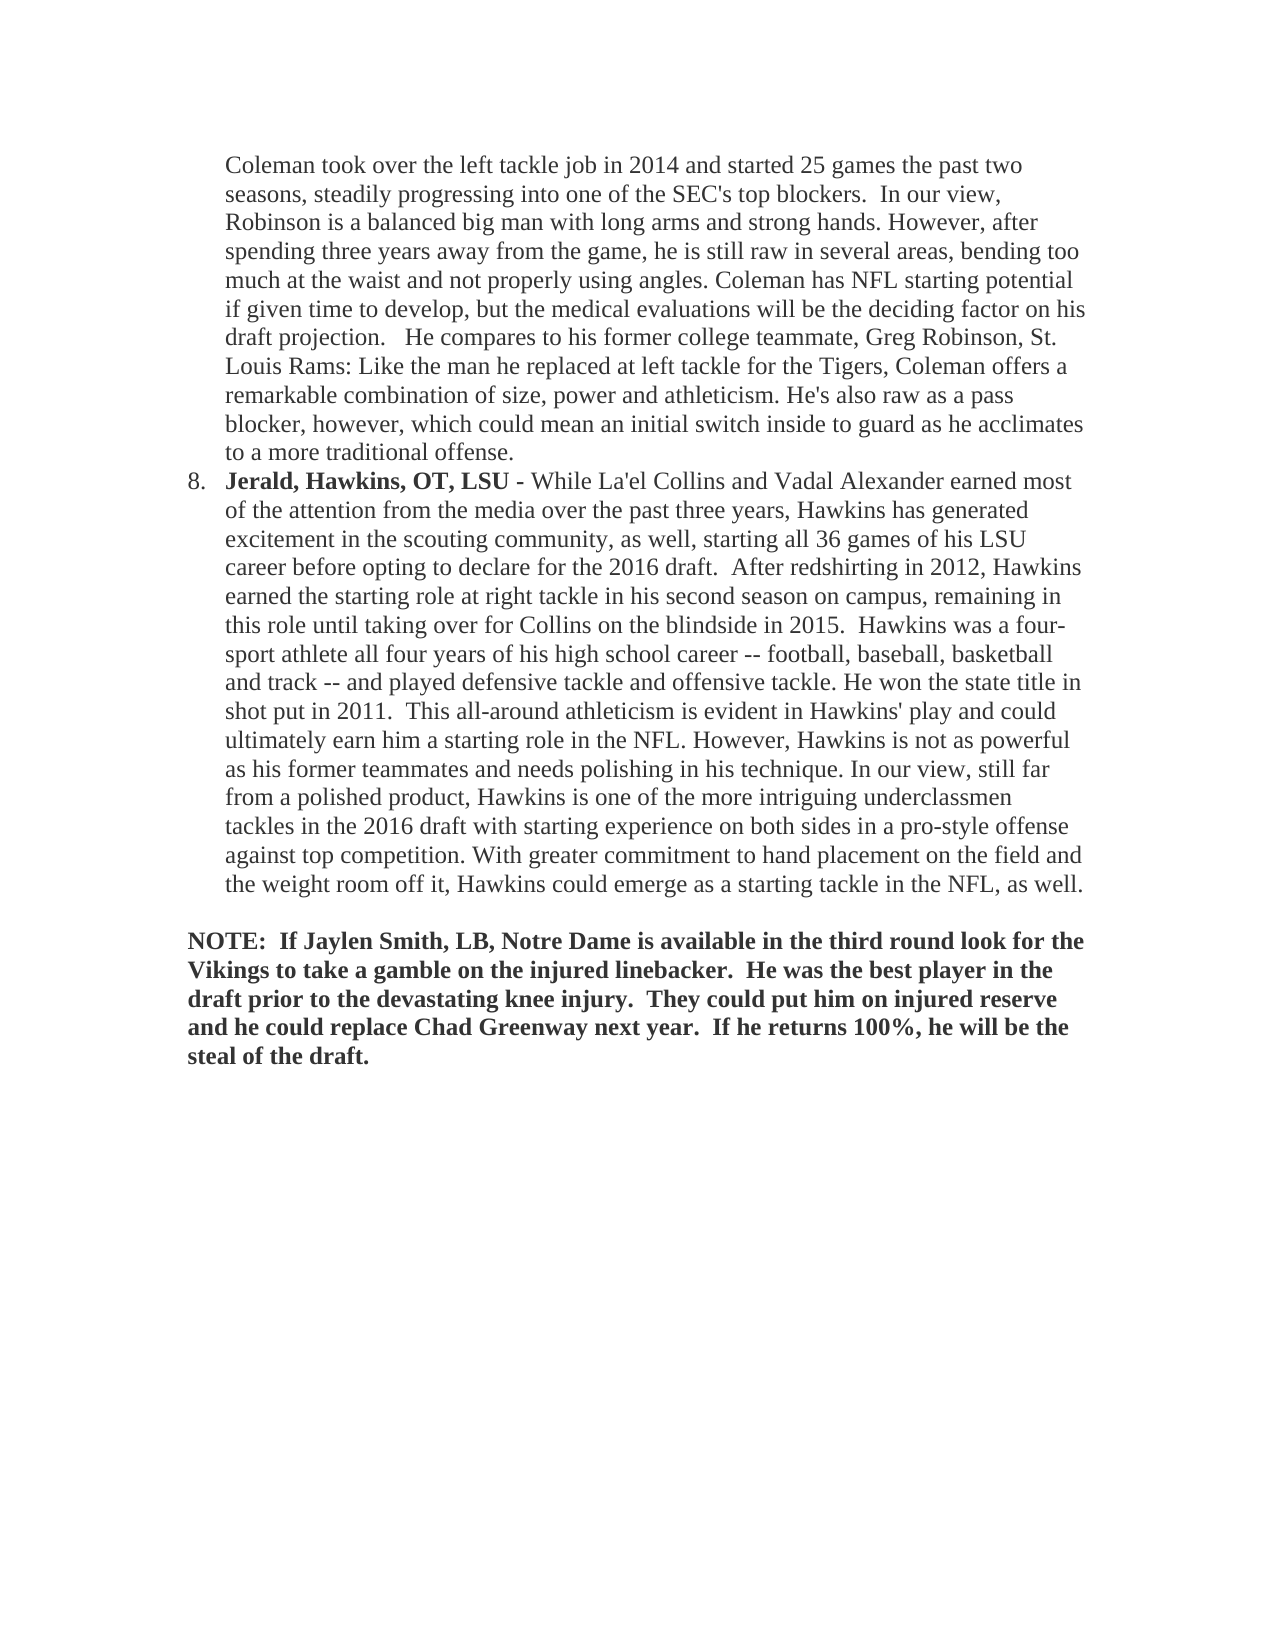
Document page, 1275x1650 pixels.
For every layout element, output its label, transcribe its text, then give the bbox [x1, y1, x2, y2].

list Jerald, Hawkins, OT, LSU - While La'el Collins and Vadal Alexander earned most of the attention from the media over the past three years, Hawkins has generated excitement in the scouting community, as well, starting all 36 games of his LSU career before opting to declare for the 2016 draft. After redshirting in 2012, Hawkins earned the starting role at right tackle in his second season on campus, remaining in this role until taking over for Collins on the blindside in 2015. Hawkins was a four-sport athlete all four years of his high school career -- football, baseball, basketball and track -- and played defensive tackle and offensive tackle. He won the state title in shot put in 2011. This all-around athleticism is evident in Hawkins' play and could ultimately earn him a starting role in the NFL. However, Hawkins is not as powerful as his former teammates and needs polishing in his technique. In our view, still far from a polished product, Hawkins is one of the more intriguing underclassmen tackles in the 2016 draft with starting experience on both sides in a pro-style offense against top competition. With greater commitment to hand placement on the field and the weight room off it, Hawkins could emerge as a starting tackle in the NFL, as well. [187, 466, 1087, 897]
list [187, 150, 1087, 466]
text NOTE: If Jaylen Smith, LB, Notre Dame is available in the third round look for the Vikings to take a gamble on the injured linebacker. He was the best player in the draft prior to the devastating knee injury. They could put him on injured reserve and he could replace Chad Greenway next year. If he returns 100%, he will be the steal of the draft. [187, 926, 1087, 1070]
